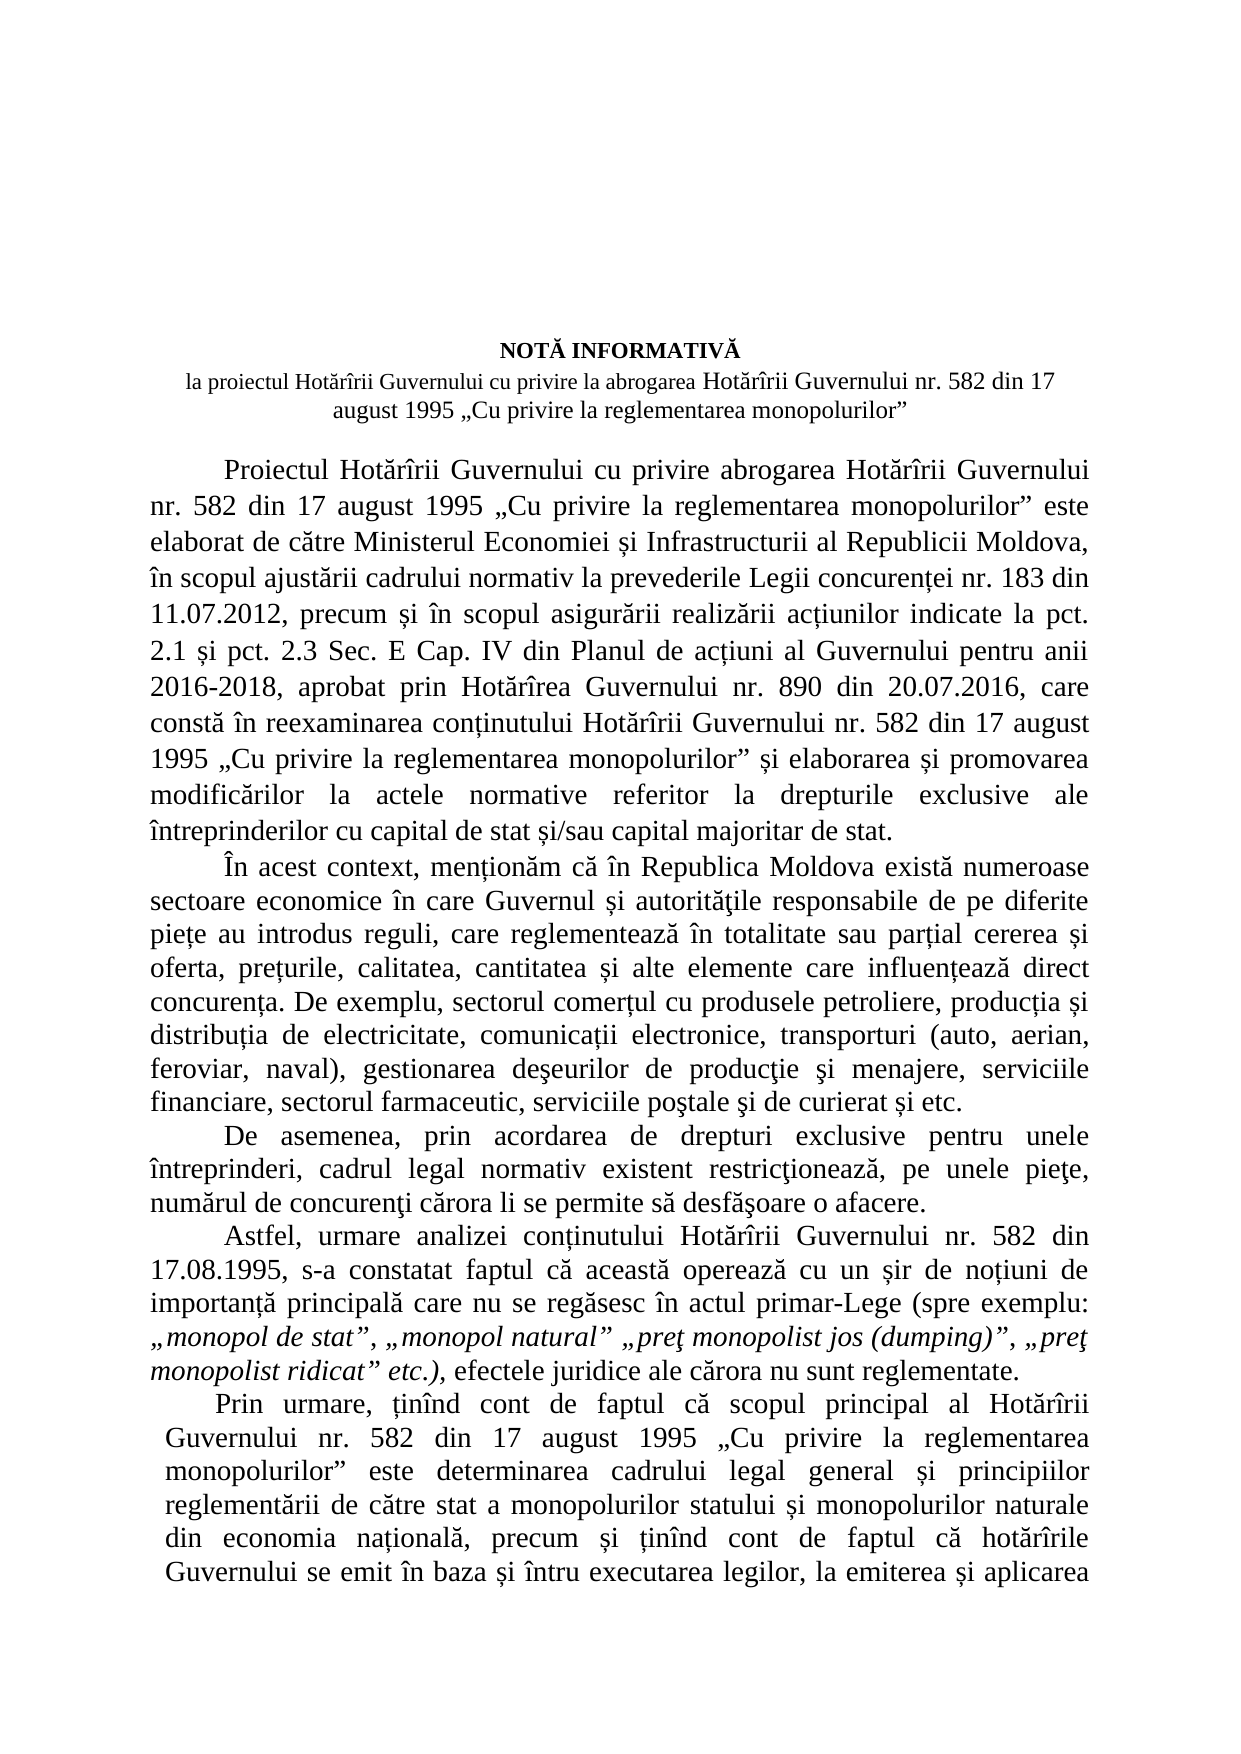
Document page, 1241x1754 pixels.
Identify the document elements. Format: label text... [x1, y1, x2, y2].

text NOTĂ INFORMATIVĂ [150, 337, 1090, 364]
text la proiectul Hotărîrii Guvernului cu privire la abrogarea Hotărîrii Guvernului nr. 582 din 17 august 1995 „Cu privire la reglementarea monopolurilor” [150, 366, 1090, 423]
text De asemenea, prin acordarea de drepturi exclusive pentru unele întreprinderi, cadrul legal normativ existent restricţionează, pe unele pieţe, numărul de concurenţi cărora li se permite să desfăşoare o afacere. [150, 1118, 1090, 1218]
text Proiectul Hotărîrii Guvernului cu privire abrogarea Hotărîrii Guvernului nr. 582 din 17 august 1995 „Cu privire la reglementarea monopolurilor” este elaborat de către Ministerul Economiei și Infrastructurii al Republicii Moldova, în scopul ajustării cadrului normativ la prevederile Legii concurenței nr. 183 din 11.07.2012, precum și în scopul asigurării realizării acțiunilor indicate la pct. 2.1 și pct. 2.3 Sec. E Cap. IV din Planul de acțiuni al Guvernului pentru anii 2016-2018, aprobat prin Hotărîrea Guvernului nr. 890 din 20.07.2016, care constă în reexaminarea conținutului Hotărîrii Guvernului nr. 582 din 17 august 1995 „Cu privire la reglementarea monopolurilor” și elaborarea și promovarea modificărilor la actele normative referitor la drepturile exclusive ale întreprinderilor cu capital de stat și/sau capital majoritar de stat. [150, 452, 1090, 847]
text În acest context, menționăm că în Republica Moldova există numeroase sectoare economice în care Guvernul și autorităţile responsabile de pe diferite piețe au introdus reguli, care reglementează în totalitate sau parțial cererea și oferta, prețurile, calitatea, cantitatea și alte elemente care influențează direct concurența. De exemplu, sectorul comerțul cu produsele petroliere, producția și distribuția de electricitate, comunicații electronice, transporturi (auto, aerian, feroviar, naval), gestionarea deşeurilor de producţie şi menajere, serviciile financiare, sectorul farmaceutic, serviciile poştale şi de curierat și etc. [150, 849, 1090, 1118]
text Astfel, urmare analizei conținutului Hotărîrii Guvernului nr. 582 din 17.08.1995, s-a constatat faptul că această operează cu un șir de noțiuni de importanță principală care nu se regăsesc în actul primar-Lege (spre exemplu: „monopol de stat”, „monopol natural” „preţ monopolist jos (dumping)”, „preţ monopolist ridicat” etc.), efectele juridice ale cărora nu sunt reglementate. [150, 1218, 1090, 1386]
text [165, 1386, 1090, 1587]
